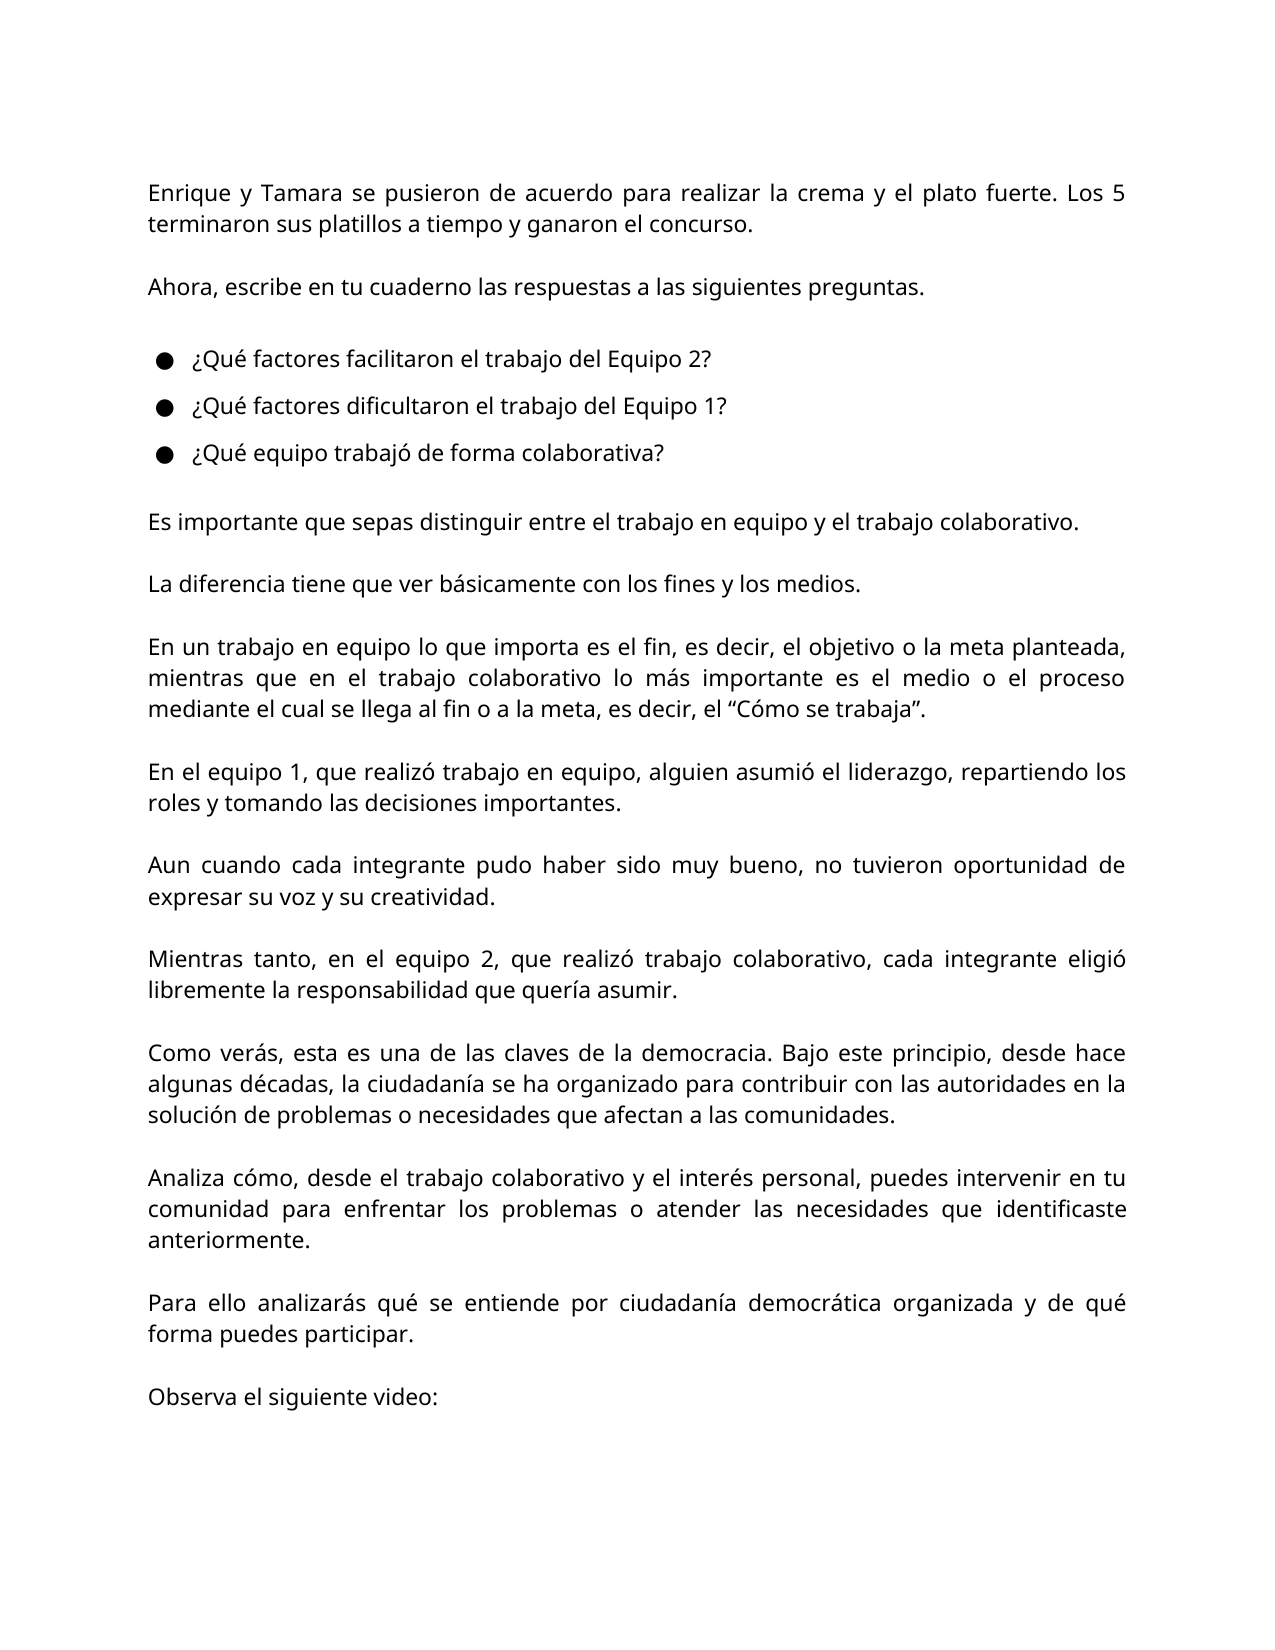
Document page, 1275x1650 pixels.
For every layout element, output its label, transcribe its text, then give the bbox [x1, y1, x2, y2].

text Enrique y Tamara se pusieron de acuerdo para realizar la crema y el plato fuerte. Los 5 terminaron sus platillos a tiempo y ganaron el concurso. [148, 177, 1127, 240]
text Como verás, esta es una de las claves de la democracia. Bajo este principio, desde hace algunas décadas, la ciudadanía se ha organizado para contribuir con las autoridades en la solución de problemas o necesidades que afectan a las comunidades. [148, 1037, 1127, 1131]
text Ahora, escribe en tu cuaderno las respuestas a las siguientes preguntas. [148, 271, 1127, 302]
list ¿Qué factores facilitaron el trabajo del Equipo 2? [154, 333, 1127, 380]
text En el equipo 1, que realizó trabajo en equipo, alguien asumió el liderazgo, repartiendo los roles y tomando las decisiones importantes. [148, 756, 1127, 818]
text Analiza cómo, desde el trabajo colaborativo y el interés personal, puedes intervenir en tu comunidad para enfrentar los problemas o atender las necesidades que identificaste anteriormente. [148, 1162, 1127, 1256]
text En un trabajo en equipo lo que importa es el fin, es decir, el objetivo o la meta planteada, mientras que en el trabajo colaborativo lo más importante es el medio o el proceso mediante el cual se llega al fin o a la meta, es decir, el “Cómo se trabaja”. [148, 631, 1127, 724]
text Para ello analizarás qué se entiende por ciudadanía democrática organizada y de qué forma puedes participar. [148, 1287, 1127, 1349]
text Mientras tanto, en el equipo 2, que realizó trabajo colaborativo, cada integrante eligió libremente la responsabilidad que quería asumir. [148, 943, 1127, 1006]
text Aun cuando cada integrante pudo haber sido muy bueno, no tuvieron oportunidad de expresar su voz y su creatividad. [148, 849, 1127, 912]
text La diferencia tiene que ver básicamente con los fines y los medios. [148, 568, 1127, 599]
text Es importante que sepas distinguir entre el trabajo en equipo y el trabajo colaborativo. [148, 506, 1127, 537]
text Observa el siguiente video: [148, 1381, 1127, 1412]
list ¿Qué factores dificultaron el trabajo del Equipo 1? [154, 380, 1127, 427]
list ¿Qué equipo trabajó de forma colaborativa? [154, 427, 1127, 474]
